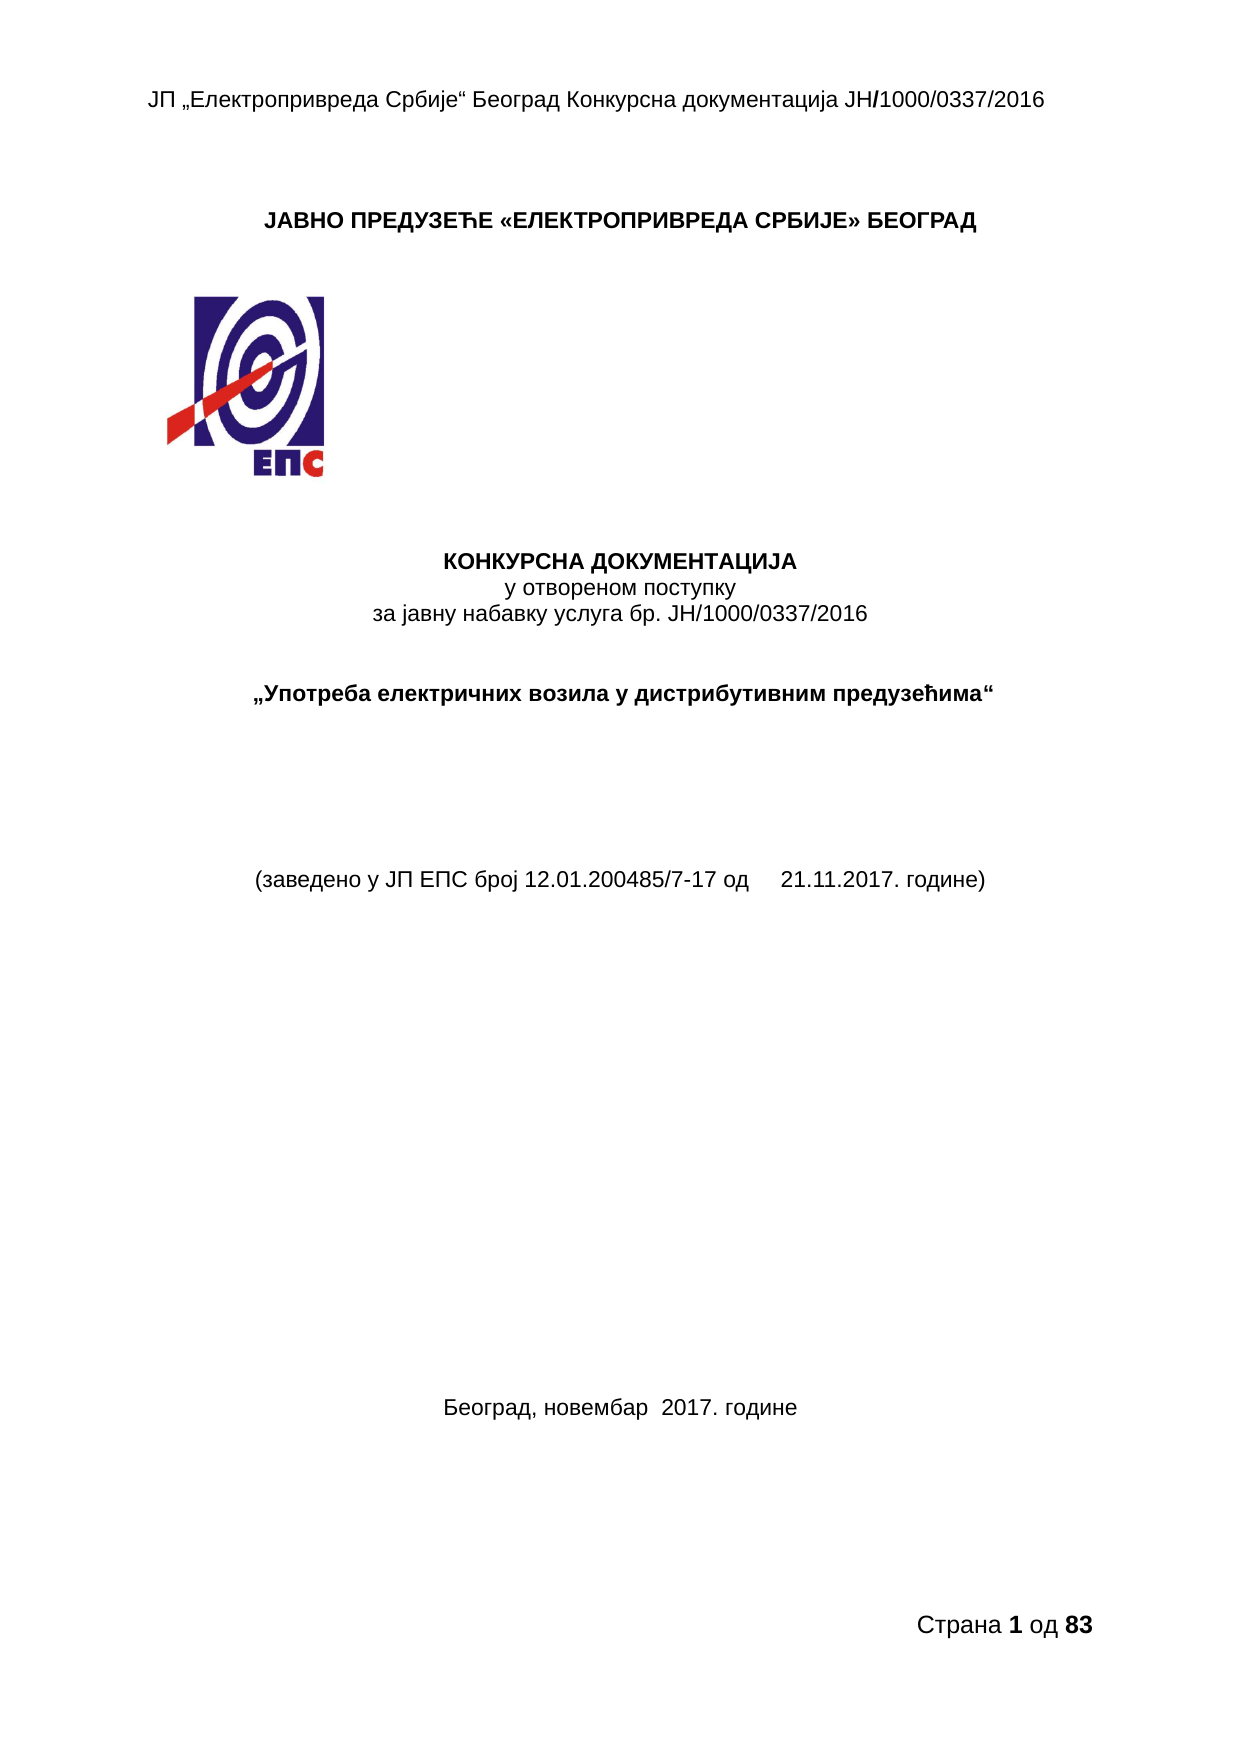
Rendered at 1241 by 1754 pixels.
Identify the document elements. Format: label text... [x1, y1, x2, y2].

text у отвореном поступку [148, 574, 1093, 600]
text Београд, новембар 2017. године [148, 1393, 1093, 1420]
text КОНКУРСНА ДОКУМЕНТАЦИЈА [148, 548, 1093, 574]
text ЈАВНО ПРЕДУЗЕЋЕ «ЕЛЕКТРОПРИВРЕДА СРБИЈЕ» БЕОГРАД [148, 180, 1093, 233]
text за јавну набавку услуга бр. JН/1000/0337/2016 [148, 600, 1093, 627]
picture [147, 285, 345, 495]
text (заведено у ЈП ЕПС број 12.01.200485/7-17 од 21.11.2017. године) [148, 866, 1093, 893]
title „Употреба електричних возила у дистрибутивним предузећима“ [148, 679, 1093, 706]
